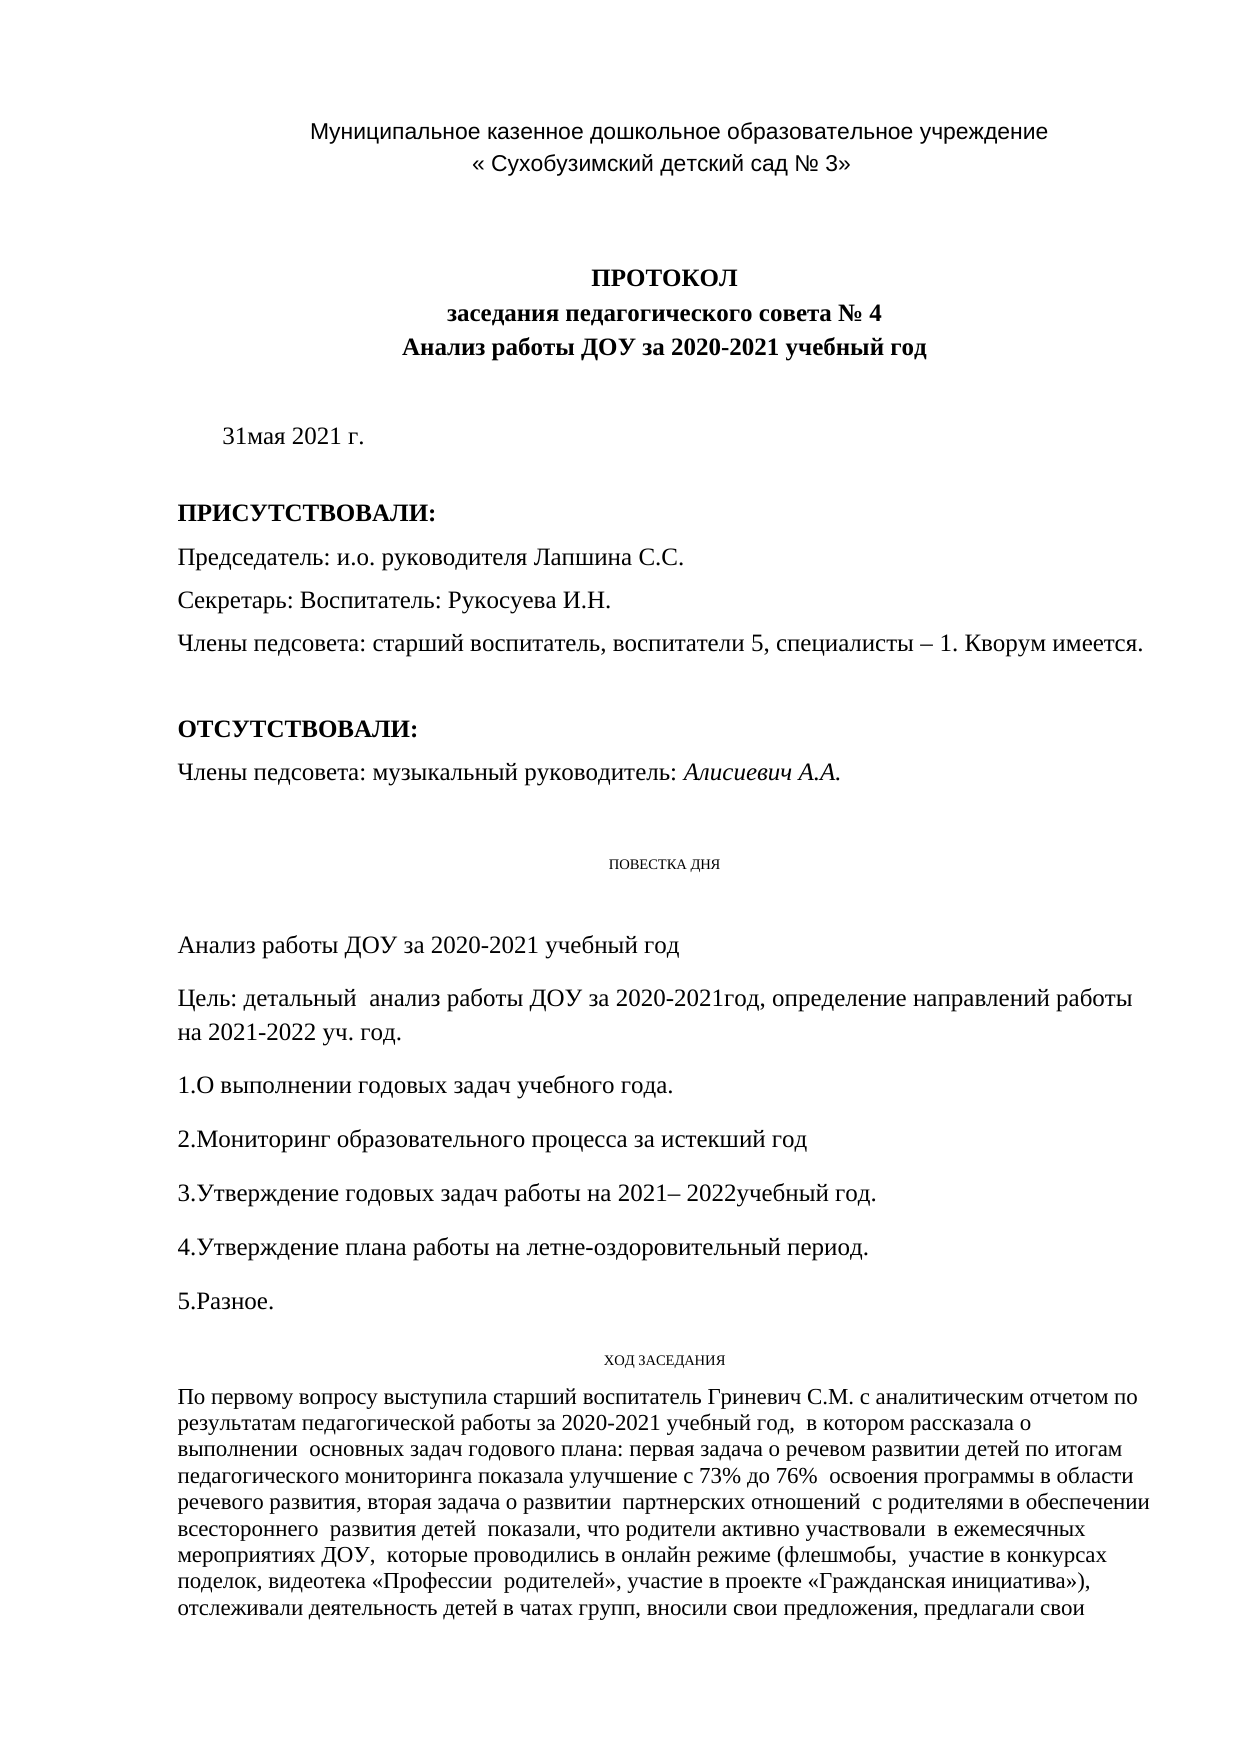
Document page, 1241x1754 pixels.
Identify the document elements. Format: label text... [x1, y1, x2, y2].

text Цель: детальный анализ работы ДОУ за 2020-2021год, определение направлений работы на 2021-2022 уч. год. [177, 983, 1152, 1045]
text ХОД ЗАСЕДАНИЯ [177, 1340, 1152, 1368]
text Анализ работы ДОУ за 2020-2021 учебный год [177, 930, 1152, 958]
text Члены педсовета: музыкальный руководитель: Алисиевич А.А. [177, 757, 1152, 786]
text 3.Утверждение годовых задач работы на 2021– 2022учебный год. [177, 1178, 1152, 1207]
text Секретарь: Воспитатель: Рукосуева И.Н. [177, 585, 1152, 613]
text Члены педсовета: старший воспитатель, воспитатели 5, специалисты – 1. Кворум имеется. [177, 628, 1152, 657]
text Председатель: и.о. руководителя Лапшина С.С. [177, 542, 1152, 570]
text Анализ работы ДОУ за 2020-2021 учебный год [177, 332, 1152, 361]
text ПОВЕСТКА ДНЯ [177, 843, 1152, 872]
text ПРИСУТСТВОВАЛИ: [177, 498, 1152, 527]
text ПРОТОКОЛ заседания педагогического совета № 4 [177, 263, 1152, 327]
text 1.О выполнении годовых задач учебного года. [177, 1070, 1152, 1099]
text « Сухобузимский детский сад № 3» [177, 150, 1152, 211]
text 2.Мониторинг образовательного процесса за истекший год [177, 1124, 1152, 1153]
text ОТСУТСТВОВАЛИ: [177, 714, 1152, 743]
text 31мая 2021 г. [177, 421, 1152, 449]
text 5.Разное. [177, 1286, 1152, 1314]
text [177, 1383, 1152, 1620]
text 4.Утверждение плана работы на летне-оздоровительный период. [177, 1232, 1152, 1261]
text Муниципальное казенное дошкольное образовательное учреждение [177, 118, 1152, 144]
